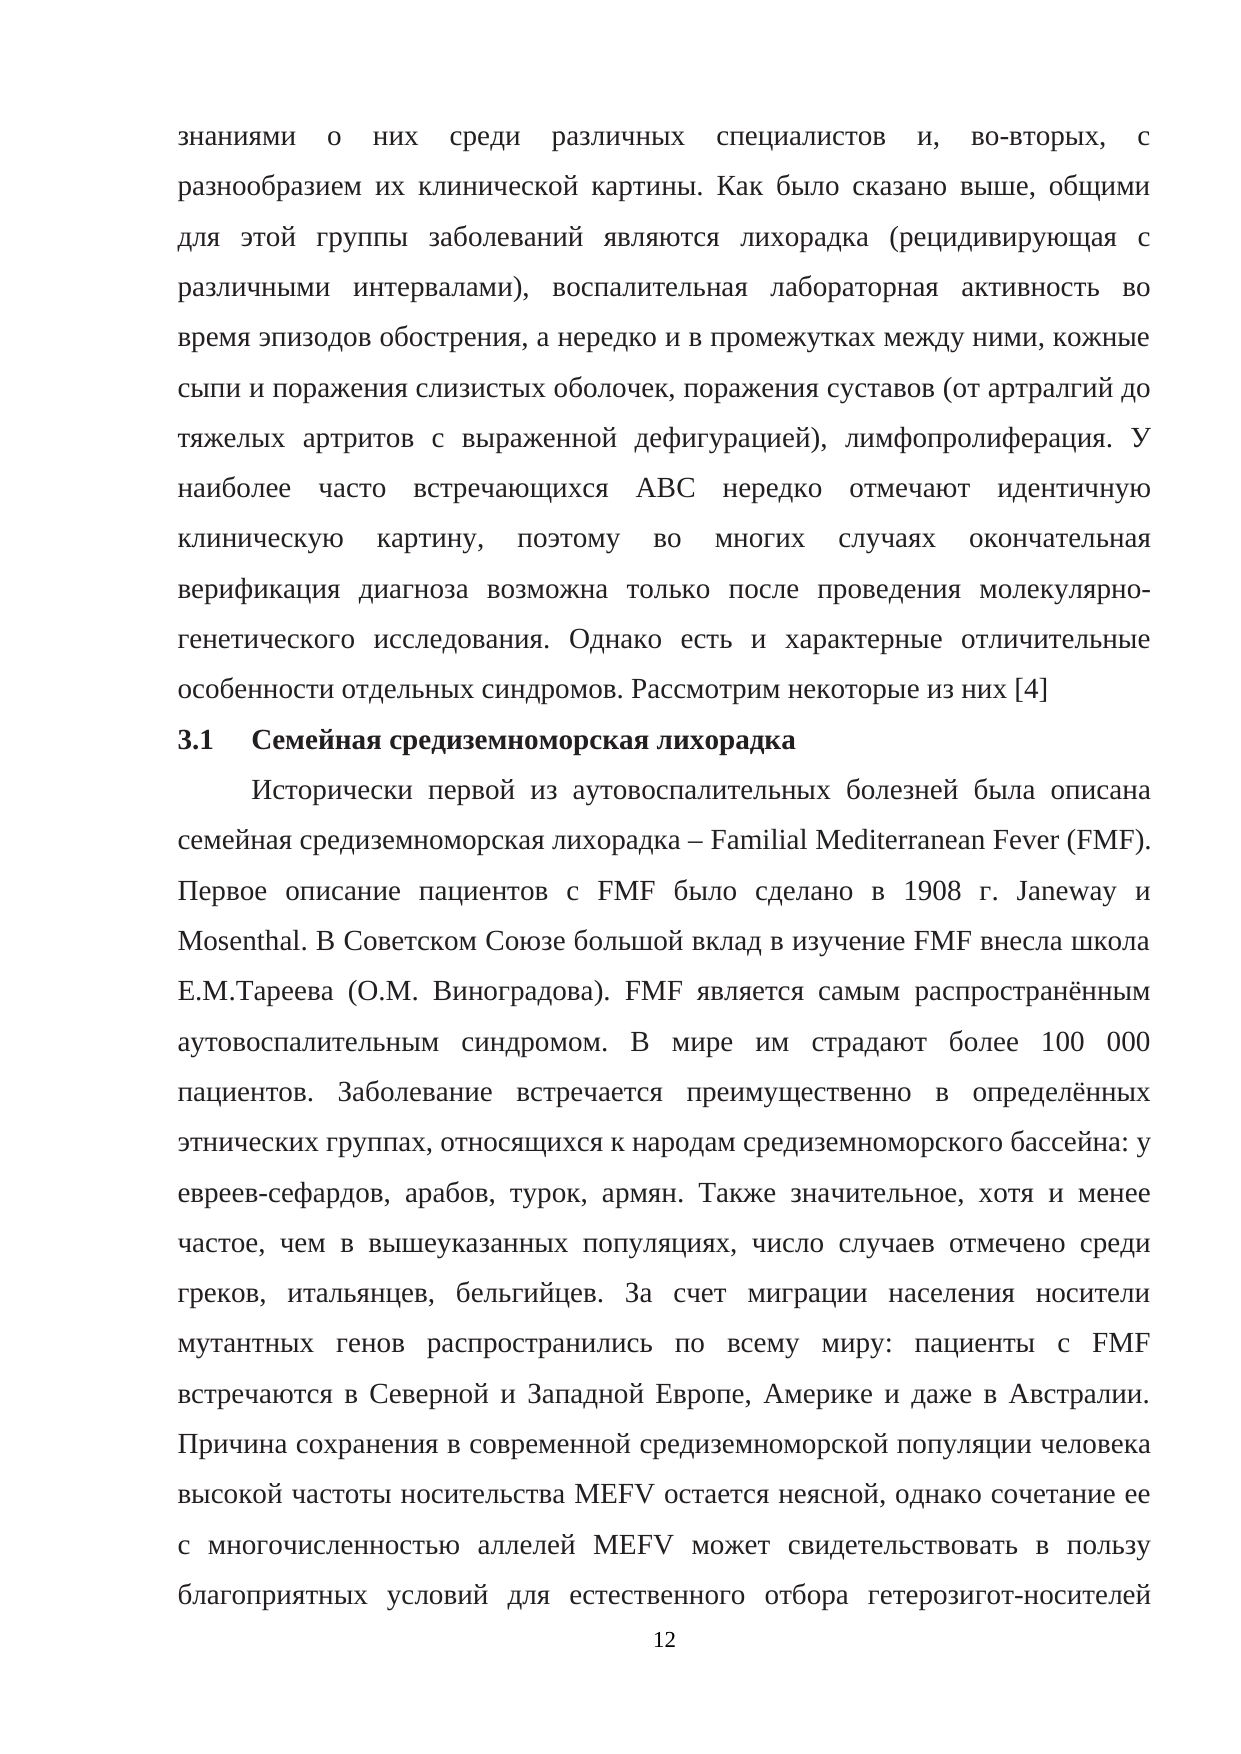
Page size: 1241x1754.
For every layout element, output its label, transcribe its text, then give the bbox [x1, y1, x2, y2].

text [177, 772, 1152, 1611]
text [177, 118, 1152, 705]
list Семейная средиземноморская лихорадка [177, 722, 1152, 755]
